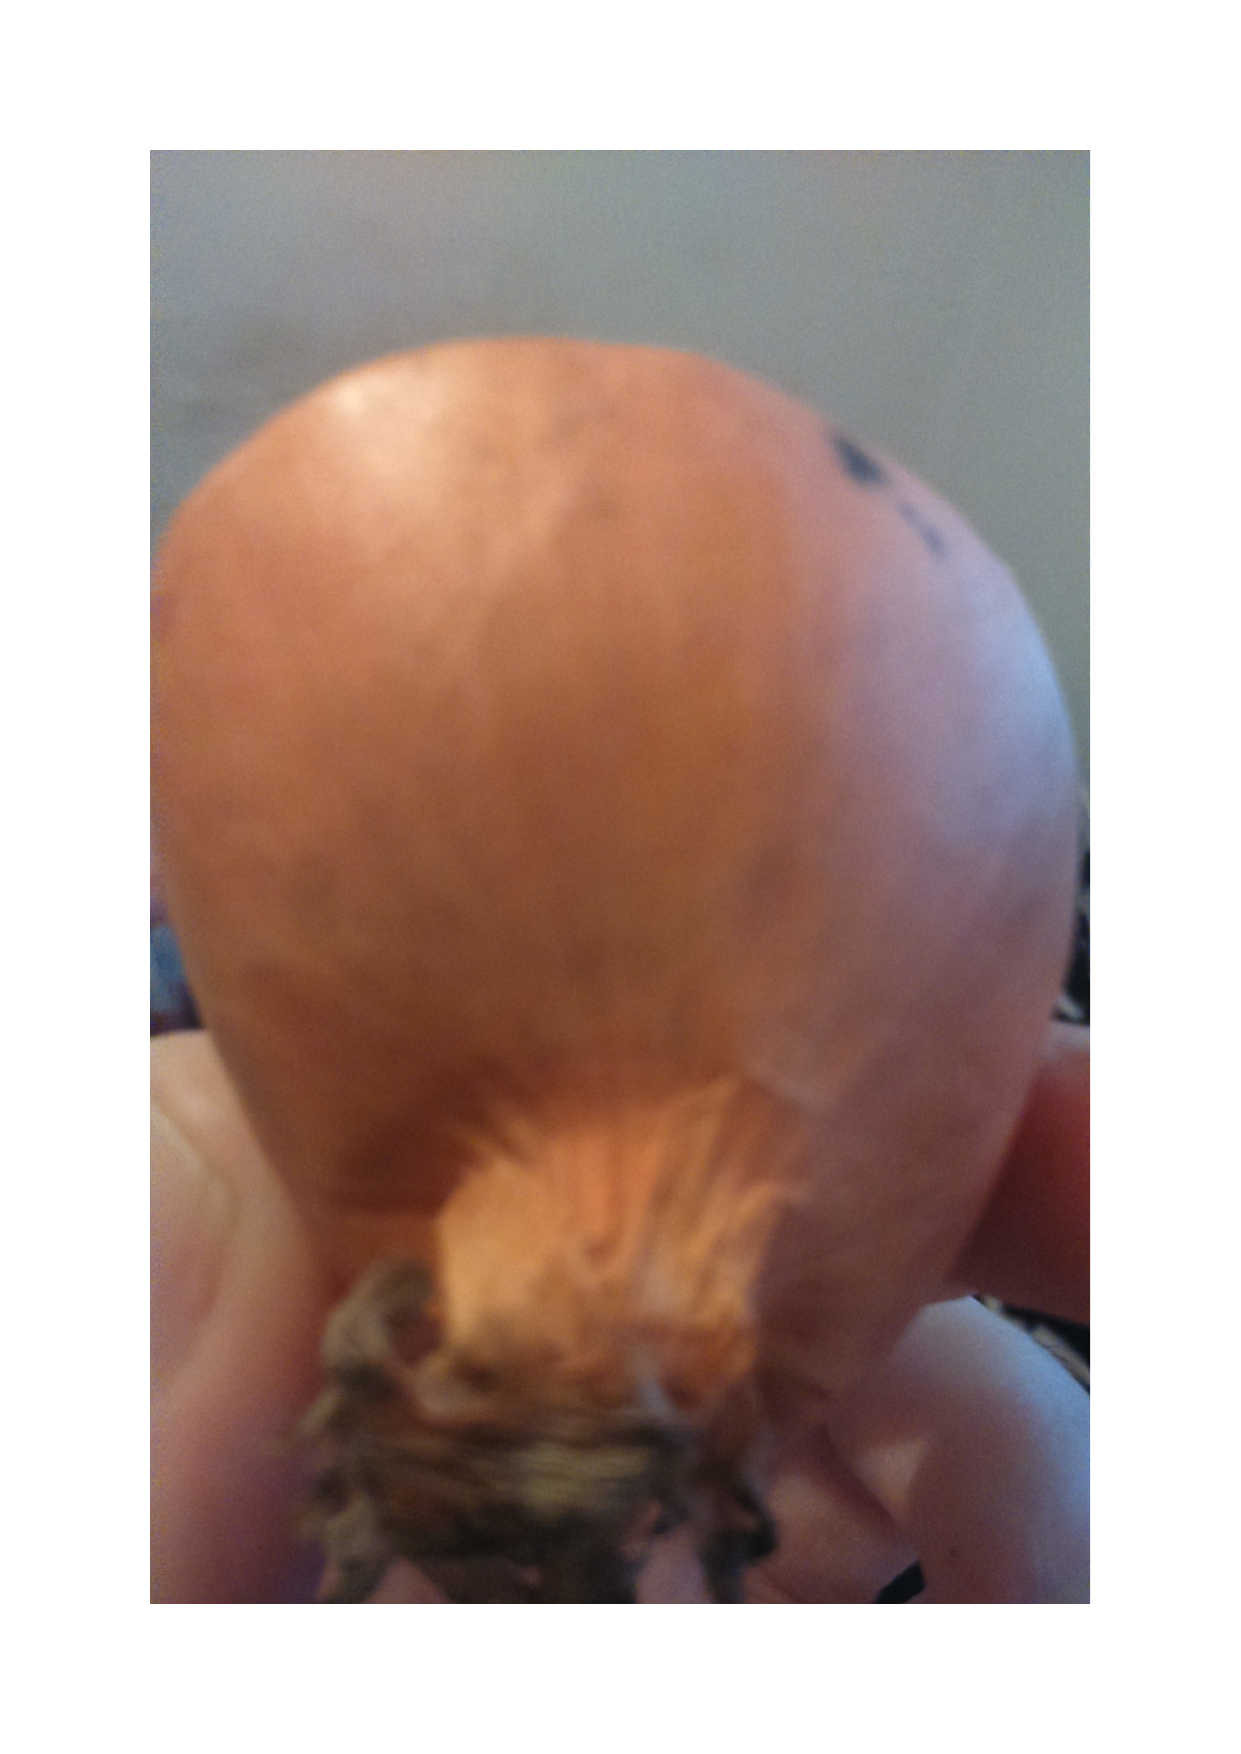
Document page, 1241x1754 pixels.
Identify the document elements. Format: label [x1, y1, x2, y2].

picture [150, 150, 1091, 1604]
